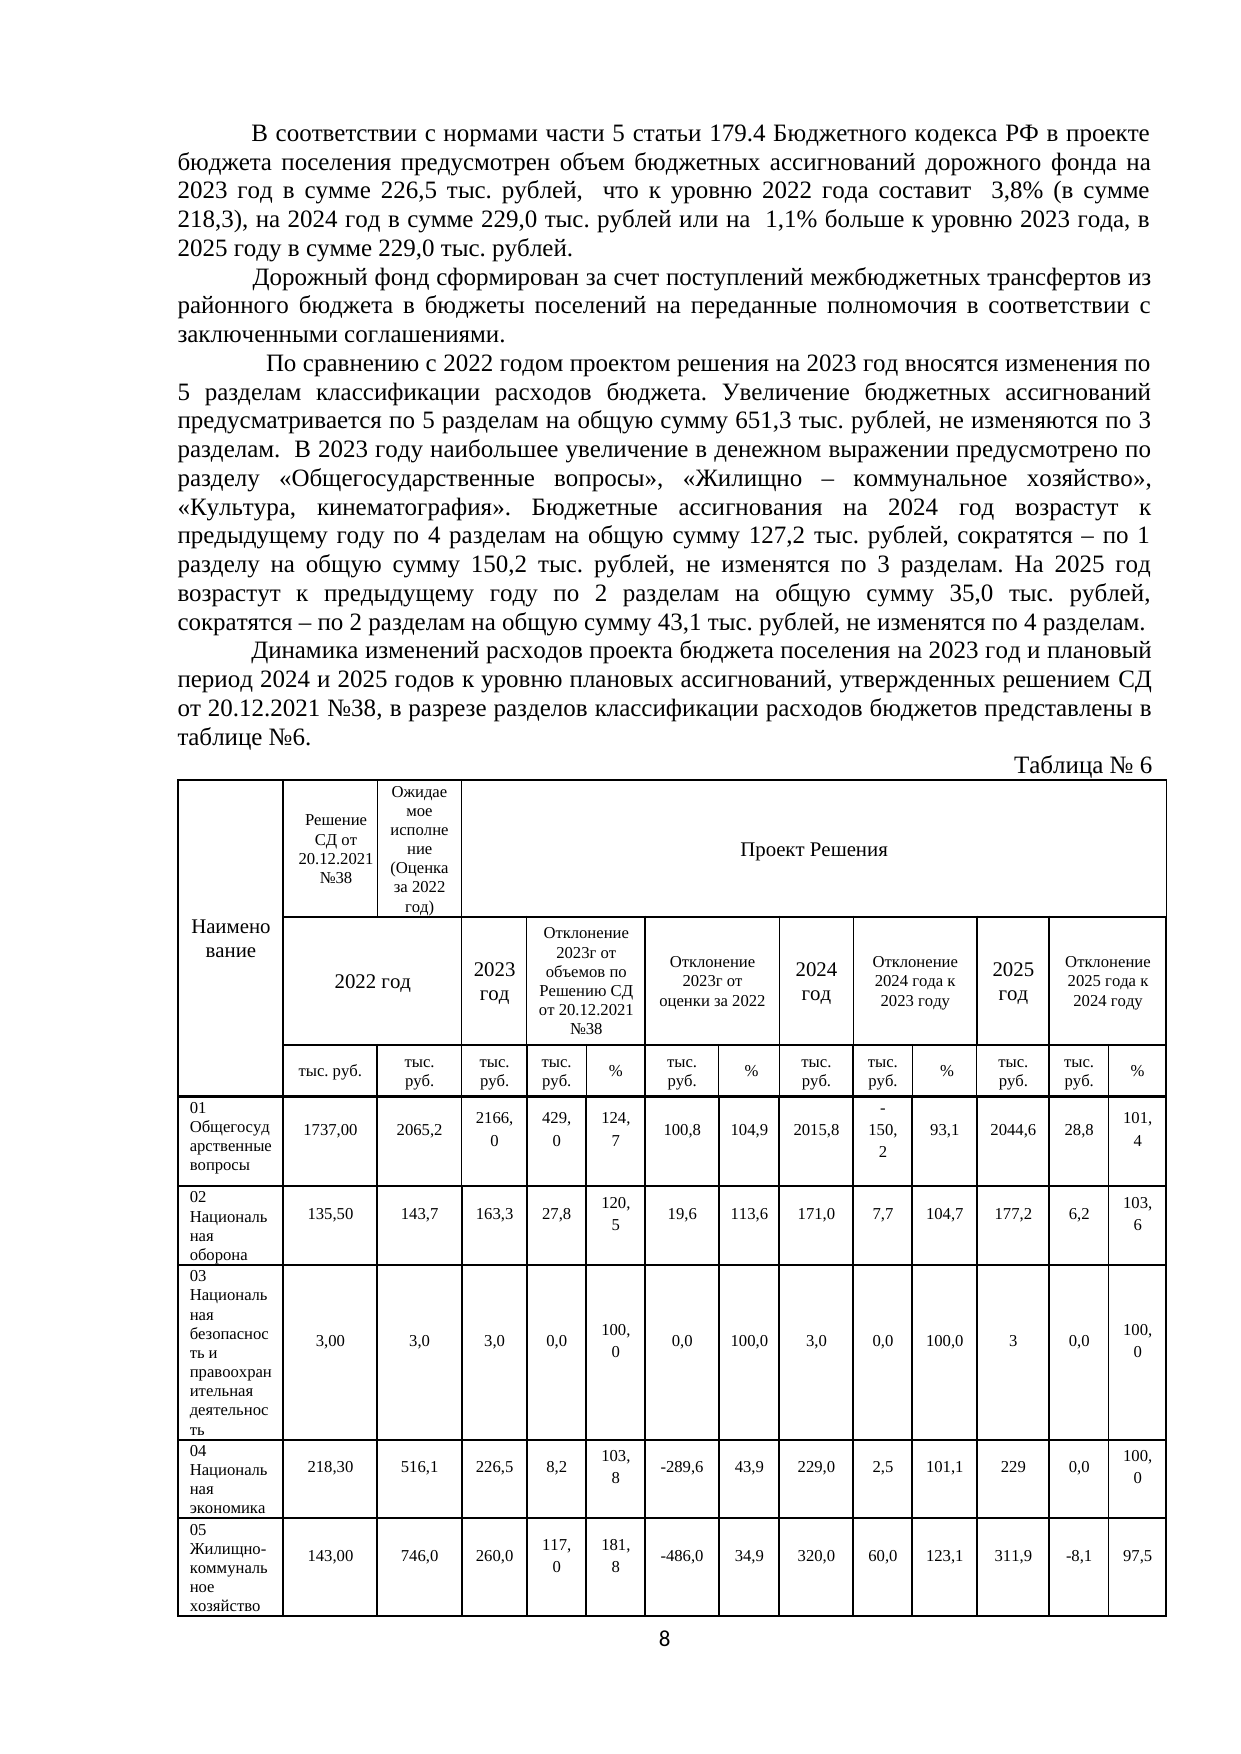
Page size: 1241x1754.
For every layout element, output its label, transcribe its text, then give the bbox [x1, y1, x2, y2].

table_cell 34,9 [720, 1519, 778, 1615]
table_cell -486,0 [646, 1519, 718, 1615]
table_cell тыс. руб. [284, 1046, 376, 1095]
table_cell 143,00 [284, 1519, 376, 1615]
table_cell 02 Национальная оборона [179, 1187, 282, 1264]
table_cell 429,0 [528, 1098, 585, 1185]
table_cell 100,8 [646, 1098, 718, 1185]
table_cell тыс. руб. [854, 1046, 912, 1095]
text В соответствии с нормами части 5 статьи 179.4 Бюджетного кодекса РФ в проекте бюджета поселения предусмотрен объем бюджетных ассигнований дорожного фонда на 2023 год в сумме 226,5 тыс. рублей, что к уровню 2022 года составит 3,8% (в сумме 218,3), на 2024 год в сумме 229,0 тыс. рублей или на 1,1% больше к уровню 2023 года, в 2025 году в сумме 229,0 тыс. рублей. [177, 118, 1152, 262]
table_cell 0,0 [646, 1266, 718, 1438]
table_cell 3,0 [780, 1266, 852, 1438]
table_cell 260,0 [463, 1519, 526, 1615]
table_cell 2166,0 [462, 1098, 526, 1185]
table_cell Отклонение 2023г от оценки за 2022 [646, 918, 779, 1044]
table_cell 27,8 [528, 1187, 585, 1264]
table_cell 229 [978, 1441, 1048, 1517]
table_cell 3 [978, 1266, 1048, 1438]
table_cell % [1109, 1046, 1165, 1095]
table_cell 0,0 [1050, 1441, 1108, 1517]
table_cell 226,5 [463, 1441, 526, 1517]
table_cell 104,9 [720, 1098, 778, 1185]
table_cell 43,9 [720, 1441, 778, 1517]
table_cell Отклонение 2023г от объемов по Решению СД от 20.12.2021 №38 [527, 918, 644, 1044]
table_cell 2044,6 [978, 1098, 1048, 1185]
table_cell 28,8 [1050, 1098, 1108, 1185]
table_header Ожидаемое исполнение (Оценка за 2022 год) [378, 781, 461, 916]
table_cell 2,5 [854, 1441, 911, 1517]
table_cell 0,0 [528, 1266, 585, 1438]
table_cell 117,0 [528, 1519, 585, 1615]
table_cell 05 Жилищно-коммунальное хозяйство [179, 1519, 282, 1615]
table_cell 311,9 [978, 1519, 1048, 1615]
table_cell 101,4 [1109, 1098, 1165, 1185]
table_cell тыс. руб. [977, 1046, 1048, 1095]
table_header Наименование [179, 781, 282, 1095]
table_cell 100,0 [587, 1266, 644, 1438]
table_cell 100,0 [720, 1266, 778, 1438]
table_cell 177,2 [978, 1187, 1048, 1264]
table_cell 3,0 [378, 1266, 461, 1438]
table_cell тыс. руб. [462, 1046, 526, 1095]
text По сравнению с 2022 годом проектом решения на 2023 год вносятся изменения по 5 разделам классификации расходов бюджета. Увеличение бюджетных ассигнований предусматривается по 5 разделам на общую сумму 651,3 тыс. рублей, не изменяются по 3 разделам. В 2023 году наибольшее увеличение в денежном выражении предусмотрено по разделу «Общегосударственные вопросы», «Жилищно – коммунальное хозяйство», «Культура, кинематография». Бюджетные ассигнования на 2024 год возрастут к предыдущему году по 4 разделам на общую сумму 127,2 тыс. рублей, сократятся – по 1 разделу на общую сумму 150,2 тыс. рублей, не изменятся по 3 разделам. На 2025 год возрастут к предыдущему году по 2 разделам на общую сумму 35,0 тыс. рублей, сократятся – по 2 разделам на общую сумму 43,1 тыс. рублей, не изменятся по 4 разделам. [177, 348, 1152, 636]
table_cell Отклонение 2025 года к 2024 году [1050, 918, 1165, 1044]
table_cell 143,7 [378, 1187, 461, 1264]
table_cell 2023 год [462, 918, 526, 1044]
table_cell % [587, 1046, 644, 1095]
table_cell тыс. руб. [528, 1046, 586, 1095]
table_cell 7,7 [854, 1187, 911, 1264]
table_cell 120,5 [587, 1187, 644, 1264]
table_cell -289,6 [646, 1441, 718, 1517]
table_cell 0,0 [1050, 1266, 1108, 1438]
table_cell 2024 год [780, 918, 853, 1044]
table_cell Отклонение 2024 года к 2023 году [854, 918, 976, 1044]
table_header Проект Решения [462, 781, 1166, 916]
table_cell 163,3 [463, 1187, 526, 1264]
table_cell 8,2 [528, 1441, 585, 1517]
table_cell 03 Национальная безопасность и правоохранительная деятельность [179, 1266, 282, 1438]
table_cell 100,0 [1109, 1266, 1165, 1438]
table_cell -8,1 [1050, 1519, 1108, 1615]
table_cell 320,0 [780, 1519, 852, 1615]
table_cell 04 Национальная экономика [179, 1441, 282, 1517]
table_cell 229,0 [780, 1441, 852, 1517]
table_cell 124,7 [587, 1098, 644, 1185]
table_cell 3,0 [463, 1266, 526, 1438]
table_header Решение СД от 20.12.2021 №38 [284, 781, 377, 916]
table_cell 93,1 [913, 1098, 976, 1185]
table_cell 3,00 [284, 1266, 376, 1438]
table_cell 103,8 [587, 1441, 644, 1517]
table_cell тыс. руб. [1050, 1046, 1108, 1095]
table_cell 1737,00 [284, 1098, 376, 1185]
table_cell 101,1 [913, 1441, 976, 1517]
table_cell 181,8 [587, 1519, 644, 1615]
text Динамика изменений расходов проекта бюджета поселения на 2023 год и плановый период 2024 и 2025 годов к уровню плановых ассигнований, утвержденных решением СД от 20.12.2021 №38, в разрезе разделов классификации расходов бюджетов представлены в таблице №6. [177, 636, 1152, 751]
table_cell 103,6 [1109, 1187, 1165, 1264]
table_cell 19,6 [646, 1187, 718, 1264]
table_cell 60,0 [854, 1519, 911, 1615]
table_cell 0,0 [854, 1266, 911, 1438]
table_cell 2025 год [978, 918, 1048, 1044]
table_cell % [913, 1046, 976, 1095]
table_cell 6,2 [1050, 1187, 1108, 1264]
table_cell 516,1 [378, 1441, 461, 1517]
table_cell -150,2 [854, 1098, 911, 1185]
table_cell тыс. руб. [378, 1046, 461, 1095]
table_cell тыс. руб. [646, 1046, 718, 1095]
table_cell 100,0 [1109, 1441, 1165, 1517]
table_cell 104,7 [913, 1187, 976, 1264]
table_cell 123,1 [913, 1519, 976, 1615]
table_cell 2022 год [284, 918, 461, 1044]
table_cell тыс. руб. [780, 1046, 852, 1095]
table_cell 01 Общегосударственные вопросы [179, 1098, 282, 1185]
text Дорожный фонд сформирован за счет поступлений межбюджетных трансфертов из районного бюджета в бюджеты поселений на переданные полномочия в соответствии с заключенными соглашениями. [177, 262, 1152, 348]
table_cell 218,30 [284, 1441, 376, 1517]
table_cell 97,5 [1109, 1519, 1165, 1615]
table_cell % [719, 1046, 779, 1095]
table_cell 746,0 [378, 1519, 461, 1615]
table_cell 2065,2 [378, 1098, 461, 1185]
table_cell 113,6 [720, 1187, 778, 1264]
table_cell 171,0 [780, 1187, 852, 1264]
table_cell 2015,8 [780, 1098, 852, 1185]
text Таблица № 6 [177, 751, 1152, 779]
table_cell 100,0 [913, 1266, 976, 1438]
table_cell 135,50 [284, 1187, 376, 1264]
